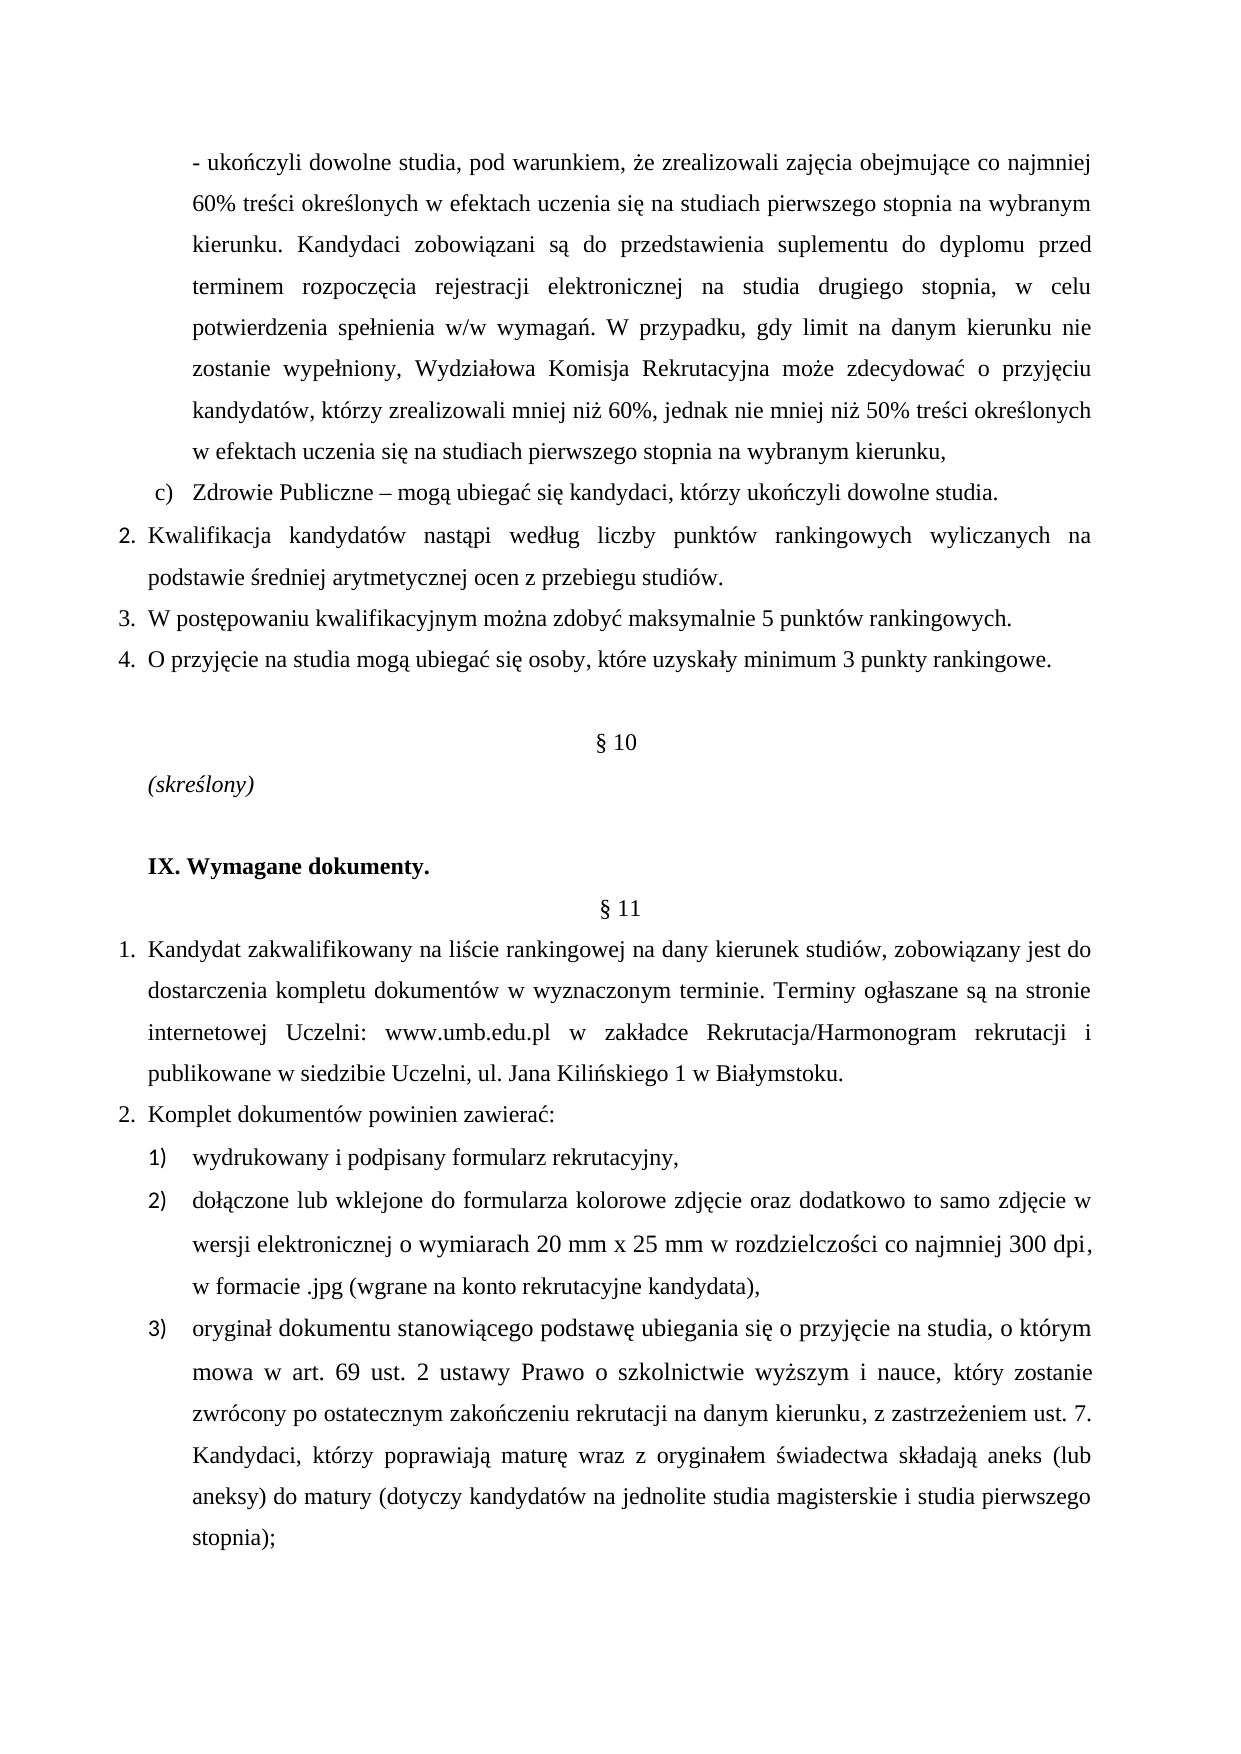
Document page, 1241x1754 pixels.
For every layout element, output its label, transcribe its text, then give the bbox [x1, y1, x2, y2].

list wydrukowany i podpisany formularz rekrutacyjny, [148, 1142, 1093, 1171]
text (skreślony) [148, 769, 1093, 797]
list Zdrowie Publiczne – mogą ubiegać się kandydaci, którzy ukończyli dowolne studia. [154, 478, 1093, 506]
list W postępowaniu kwalifikacyjnym można zdobyć maksymalnie 5 punktów rankingowych. [118, 604, 1093, 632]
text IX. Wymagane dokumenty. [148, 852, 1093, 880]
text § 10 [148, 728, 1093, 756]
text - ukończyli dowolne studia, pod warunkiem, że zrealizowali zajęcia obejmujące co najmniej 60% treści określonych w efektach uczenia się na studiach pierwszego stopnia na wybranym kierunku. Kandydaci zobowiązani są do przedstawienia suplementu do dyplomu przed terminem rozpoczęcia rejestracji elektronicznej na studia drugiego stopnia, w celu potwierdzenia spełnienia w/w wymagań. W przypadku, gdy limit na danym kierunku nie zostanie wypełniony, Wydziałowa Komisja Rekrutacyjna może zdecydować o przyjęciu kandydatów, którzy zrealizowali mniej niż 60%, jednak nie mniej niż 50% treści określonych w efektach uczenia się na studiach pierwszego stopnia na wybranym kierunku, [192, 148, 1093, 465]
list oryginał dokumentu stanowiącego podstawę ubiegania się o przyjęcie na studia, o którym mowa w art. 69 ust. 2 ustawy Prawo o szkolnictwie wyższym i nauce, który zostanie zwrócony po ostatecznym zakończeniu rekrutacji na danym kierunku, z zastrzeżeniem ust. 7. Kandydaci, którzy poprawiają maturę wraz z oryginałem świadectwa składają aneks (lub aneksy) do matury (dotyczy kandydatów na jednolite studia magisterskie i studia pierwszego stopnia); [148, 1313, 1093, 1551]
list Kwalifikacja kandydatów nastąpi według liczby punktów rankingowych wyliczanych na podstawie średniej arytmetycznej ocen z przebiegu studiów. [118, 520, 1093, 590]
list Komplet dokumentów powinien zawierać: [118, 1100, 1093, 1128]
text § 11 [148, 894, 1093, 921]
list O przyjęcie na studia mogą ubiegać się osoby, które uzyskały minimum 3 punkty rankingowe. [118, 646, 1093, 673]
list dołączone lub wklejone do formularza kolorowe zdjęcie oraz dodatkowo to samo zdjęcie w wersji elektronicznej o wymiarach 20 mm x 25 mm w rozdzielczości co najmniej 300 dpi, w formacie .jpg (wgrane na konto rekrutacyjne kandydata), [148, 1186, 1093, 1299]
list Kandydat zakwalifikowany na liście rankingowej na dany kierunek studiów, zobowiązany jest do dostarczenia kompletu dokumentów w wyznaczonym terminie. Terminy ogłaszane są na stronie internetowej Uczelni: www.umb.edu.pl w zakładce Rekrutacja/Harmonogram rekrutacji i publikowane w siedzibie Uczelni, ul. Jana Kilińskiego 1 w Białymstoku. [118, 935, 1093, 1087]
